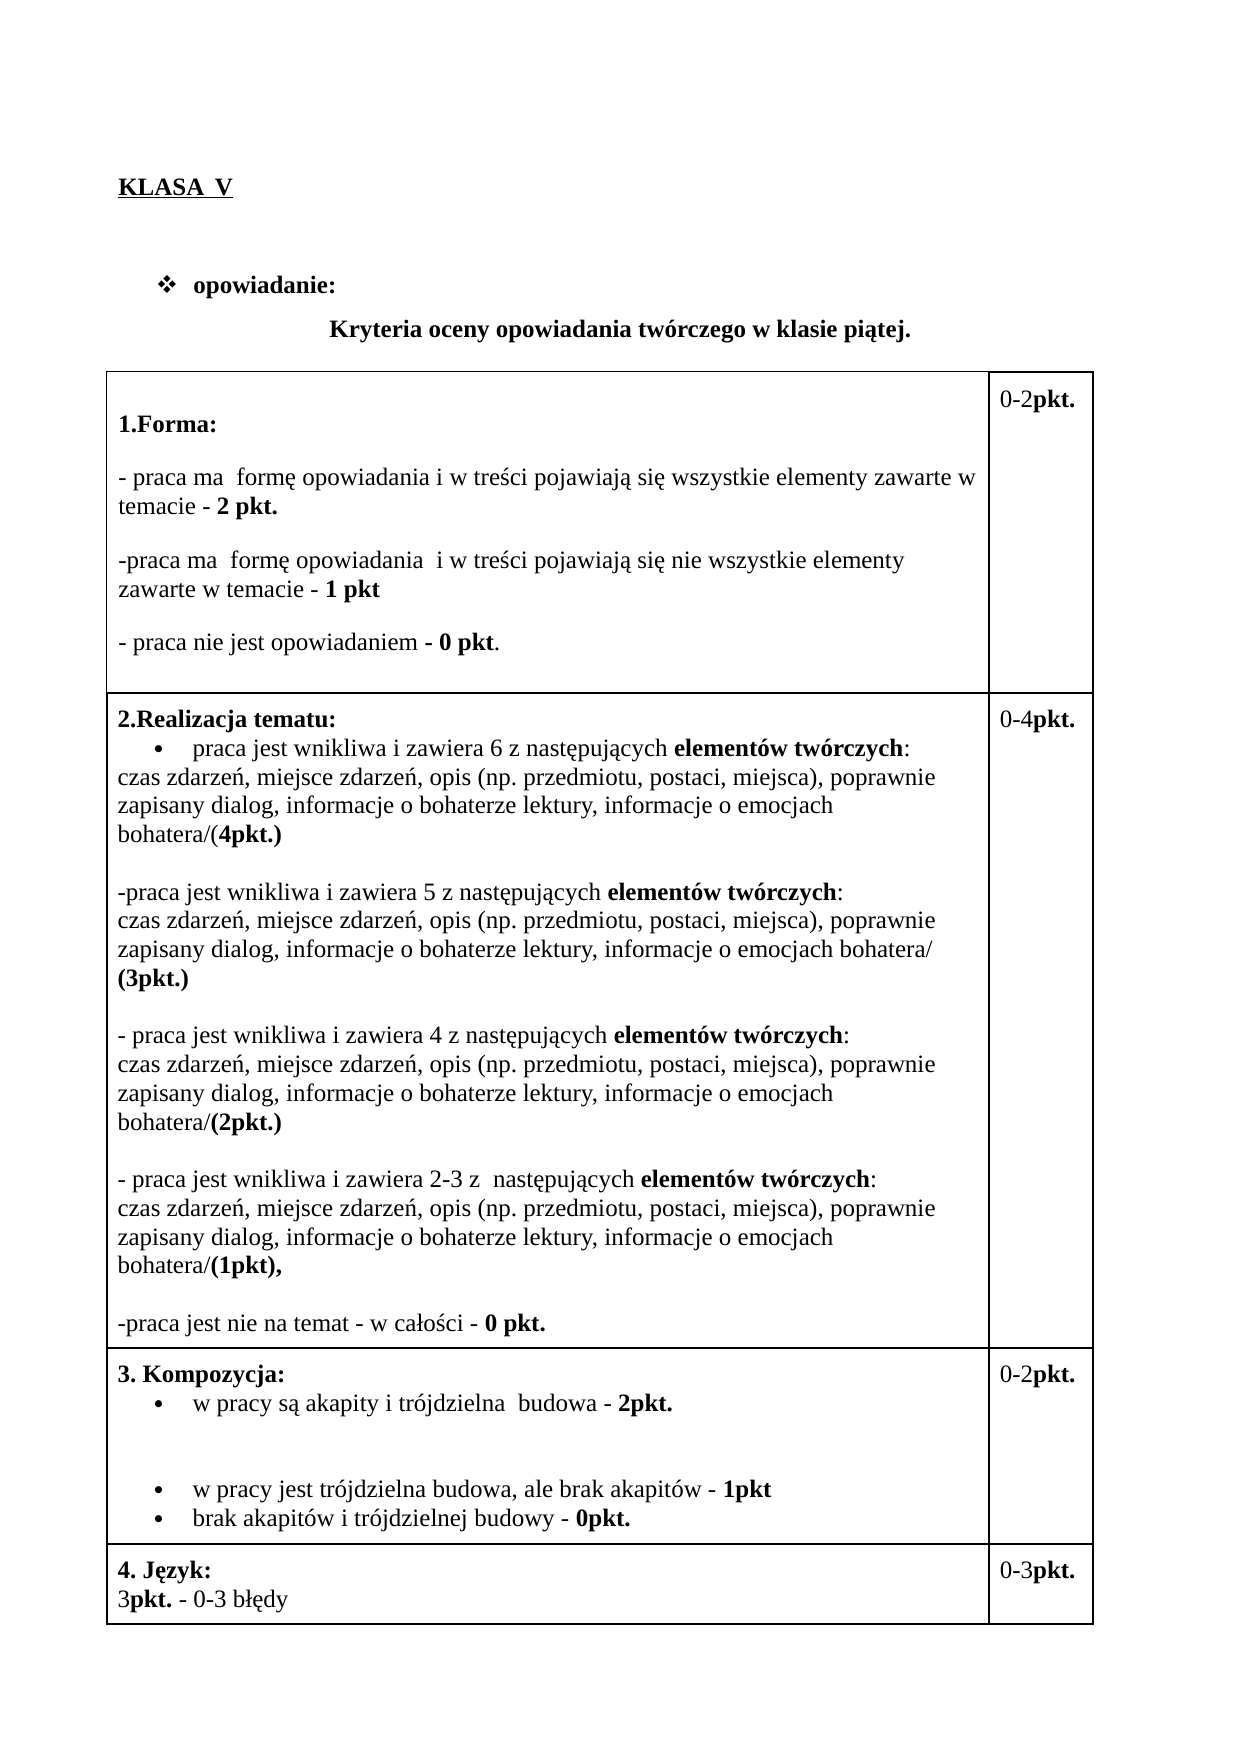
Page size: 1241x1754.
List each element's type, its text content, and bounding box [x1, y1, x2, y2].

table_header 1.Forma: - praca ma formę opowiadania i w treści pojawiają się wszystkie elementy zawarte w temacie - 2 pkt. -praca ma formę opowiadania i w treści pojawiają się nie wszystkie elementy zawarte w temacie - 1 pkt - praca nie jest opowiadaniem - 0 pkt. [107, 372, 988, 692]
table_cell 0-3pkt. [990, 1545, 1092, 1623]
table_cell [108, 1545, 988, 1623]
text KLASA V [118, 172, 1122, 201]
table_cell 0-4pkt. [990, 694, 1092, 1347]
table_cell 3. Kompozycja: w pracy są akapity i trójdzielna budowa - 2pkt. w pracy jest trójdzielna budowa, ale brak akapitów - 1pkt brak akapitów i trójdzielnej budowy - 0pkt. [108, 1349, 988, 1542]
list opowiadanie: [156, 271, 1122, 299]
table_header 0-2pkt. [990, 373, 1092, 692]
text Kryteria oceny opowiadania twórczego w klasie piątej. [118, 314, 1122, 342]
table_cell 0-2pkt. [990, 1349, 1092, 1542]
table_cell 2.Realizacja tematu: praca jest wnikliwa i zawiera 6 z następujących elementów twórczych: czas zdarzeń, miejsce zdarzeń, opis (np. przedmiotu, postaci, miejsca), poprawnie zapisany dialog, informacje o bohaterze lektury, informacje o emocjach bohatera/(4pkt.) -praca jest wnikliwa i zawiera 5 z następujących elementów twórczych: czas zdarzeń, miejsce zdarzeń, opis (np. przedmiotu, postaci, miejsca), poprawnie zapisany dialog, informacje o bohaterze lektury, informacje o emocjach bohatera/ (3pkt.) - praca jest wnikliwa i zawiera 4 z następujących elementów twórczych: czas zdarzeń, miejsce zdarzeń, opis (np. przedmiotu, postaci, miejsca), poprawnie zapisany dialog, informacje o bohaterze lektury, informacje o emocjach bohatera/(2pkt.) - praca jest wnikliwa i zawiera 2-3 z następujących elementów twórczych: czas zdarzeń, miejsce zdarzeń, opis (np. przedmiotu, postaci, miejsca), poprawnie zapisany dialog, informacje o bohaterze lektury, informacje o emocjach bohatera/(1pkt), -praca jest nie na temat - w całości - 0 pkt. [108, 694, 988, 1347]
